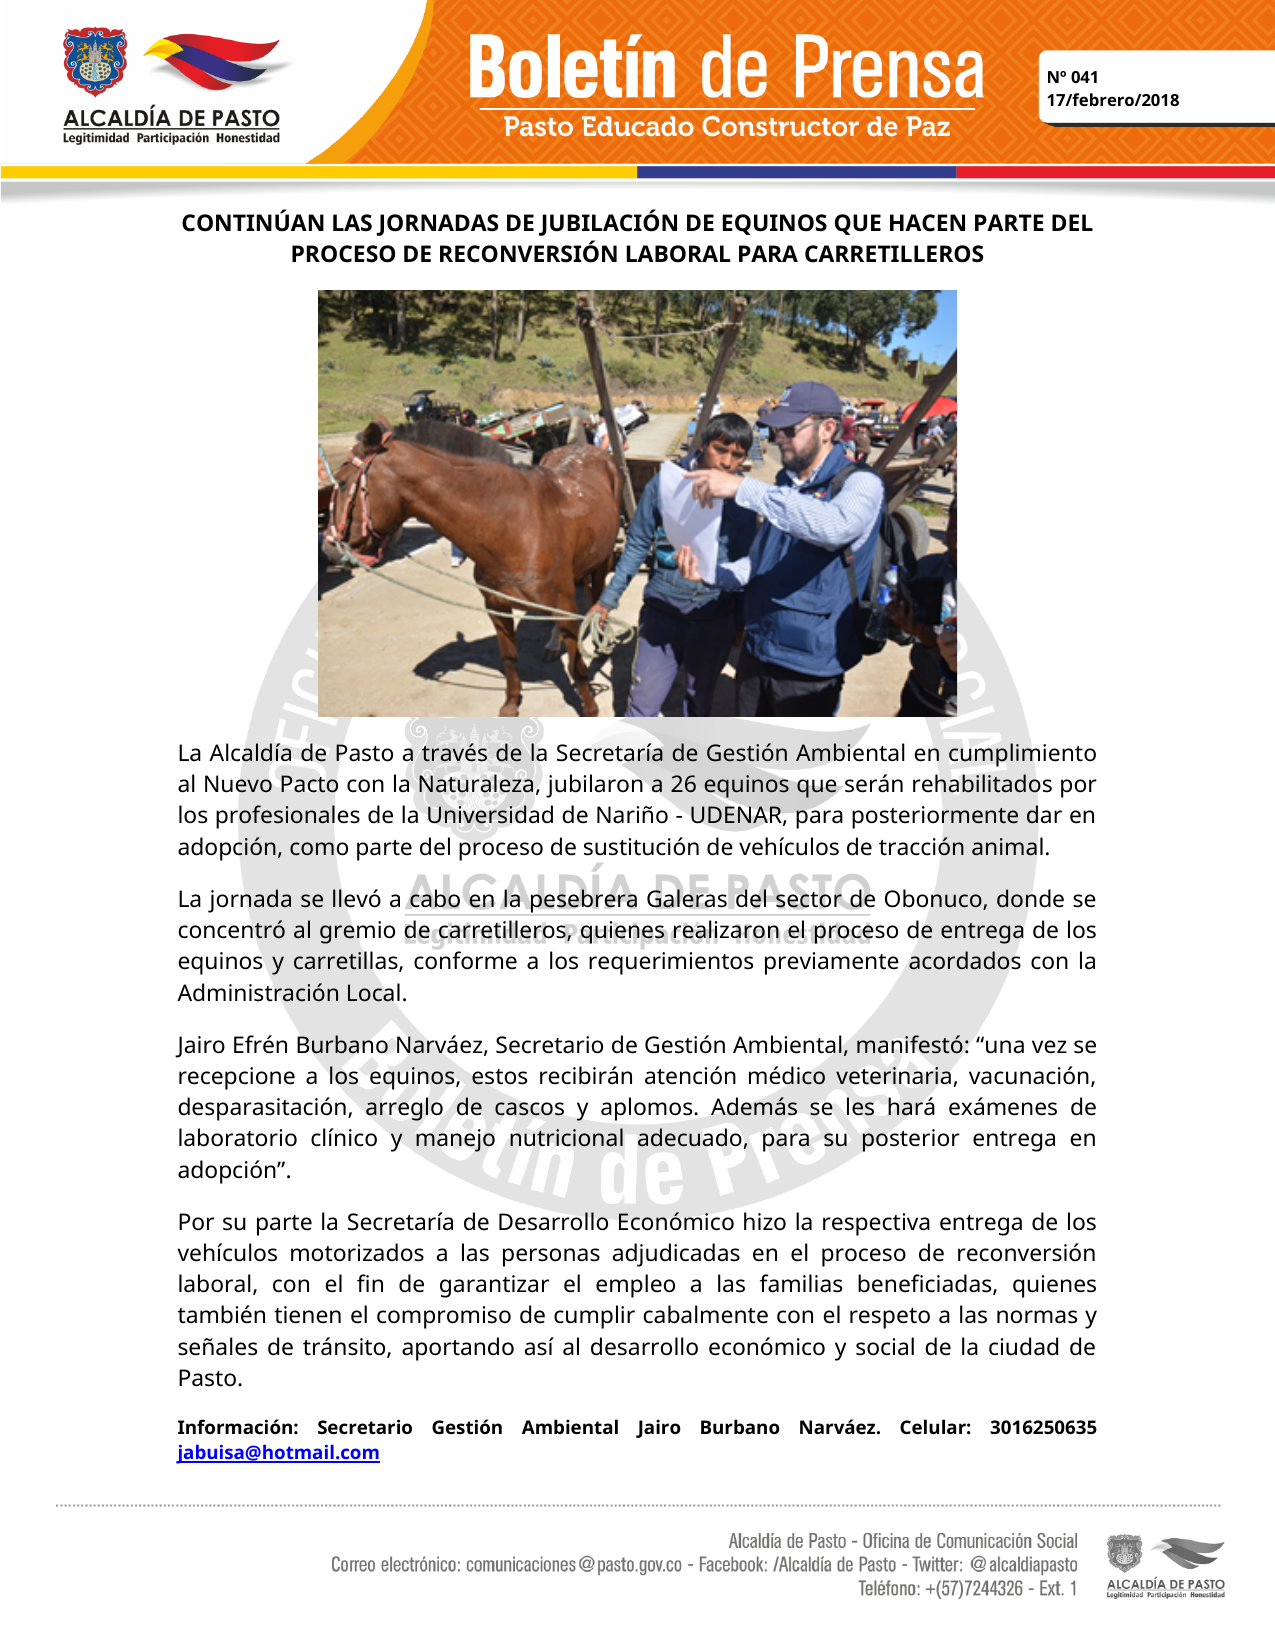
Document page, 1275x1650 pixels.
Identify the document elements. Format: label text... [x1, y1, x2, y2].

picture [0, 0, 1275, 1645]
text CONTINÚAN LAS JORNADAS DE JUBILACIÓN DE EQUINOS QUE HACEN PARTE DEL PROCESO DE RECONVERSIÓN LABORAL PARA CARRETILLEROS [177, 207, 1098, 269]
text La jornada se llevó a cabo en la pesebrera Galeras del sector de Obonuco, donde se concentró al gremio de carretilleros, quienes realizaron el proceso de entrega de los equinos y carretillas, conforme a los requerimientos previamente acordados con la Administración Local. [177, 883, 1098, 1008]
text La Alcaldía de Pasto a través de la Secretaría de Gestión Ambiental en cumplimiento al Nuevo Pacto con la Naturaleza, jubilaron a 26 equinos que serán rehabilitados por los profesionales de la Universidad de Nariño - UDENAR, para posteriormente dar en adopción, como parte del proceso de sustitución de vehículos de tracción animal. [177, 737, 1098, 862]
text Por su parte la Secretaría de Desarrollo Económico hizo la respectiva entrega de los vehículos motorizados a las personas adjudicadas en el proceso de reconversión laboral, con el fin de garantizar el empleo a las familias beneficiadas, quienes también tienen el compromiso de cumplir cabalmente con el respeto a las normas y señales de tránsito, aportando así al desarrollo económico y social de la ciudad de Pasto. [177, 1206, 1098, 1393]
text Información: Secretario Gestión Ambiental Jairo Burbano Narváez. Celular: 3016250635 jabuisa@hotmail.com [177, 1414, 1098, 1465]
text Jairo Efrén Burbano Narváez, Secretario de Gestión Ambiental, manifestó: “una vez se recepcione a los equinos, estos recibirán atención médico veterinaria, vacunación, desparasitación, arreglo de cascos y aplomos. Además se les hará exámenes de laboratorio clínico y manejo nutricional adecuado, para su posterior entrega en adopción”. [177, 1029, 1098, 1185]
